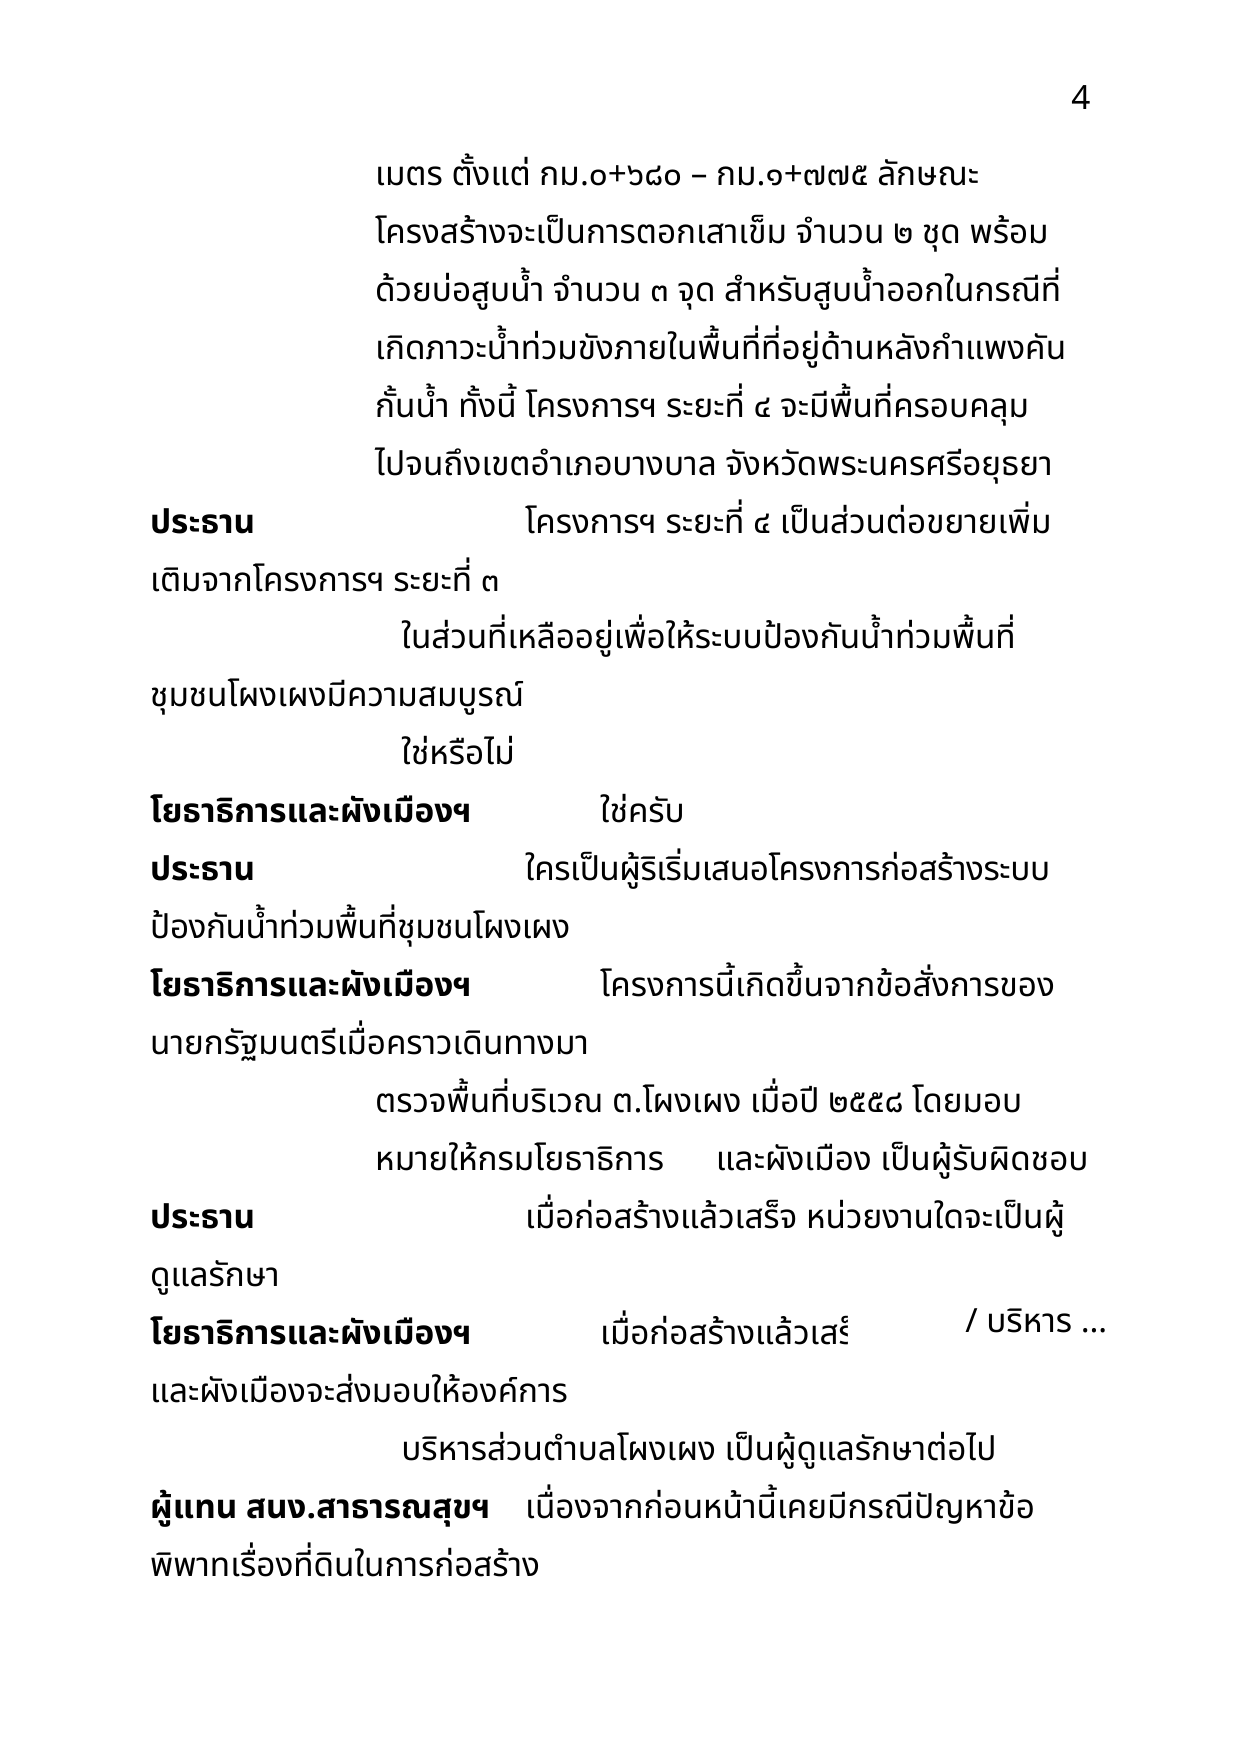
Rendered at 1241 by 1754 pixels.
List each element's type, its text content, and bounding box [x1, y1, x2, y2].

text ผู้แทน สนง.สาธารณสุขฯ เนื่องจากก่อนหน้านี้เคยมีกรณีปัญหาข้อพิพาทเรื่องที่ดินในการก่อสร้าง [150, 1482, 1090, 1591]
text โยธาธิการและผังเมืองฯ ใช่ครับ [150, 787, 1090, 838]
text ตรวจพื้นที่บริเวณ ต.โผงเผง เมื่อปี ๒๕๕๘ โดยมอบหมายให้กรมโยธาธิการ และผังเมือง เป็นผู้รับผิดชอบ [375, 1077, 1090, 1185]
text บริหารส่วนตำบลโผงเผง เป็นผู้ดูแลรักษาต่อไป [150, 1424, 1090, 1475]
text ประธาน ใครเป็นผู้ริเริ่มเสนอโครงการก่อสร้างระบบป้องกันน้ำท่วมพื้นที่ชุมชนโผงเผง [150, 845, 1090, 953]
text โยธาธิการและผังเมืองฯ เมื่อก่อสร้างแล้วเสร็จ กรมโยธาธิการและผังเมืองจะส่งมอบให้องค์การ [150, 1309, 1090, 1417]
text ในส่วนที่เหลืออยู่เพื่อให้ระบบป้องกันน้ำท่วมพื้นที่ชุมชนโผงเผงมีความสมบูรณ์ [150, 613, 1090, 722]
text ประธาน เมื่อก่อสร้างแล้วเสร็จ หน่วยงานใดจะเป็นผู้ดูแลรักษา [150, 1193, 1090, 1301]
text โยธาธิการและผังเมืองฯ โครงการนี้เกิดขึ้นจากข้อสั่งการของนายกรัฐมนตรีเมื่อคราวเดินทางมา [150, 961, 1090, 1069]
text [150, 150, 1090, 490]
text ประธาน โครงการฯ ระยะที่ ๔ เป็นส่วนต่อขยายเพิ่มเติมจากโครงการฯ ระยะที่ ๓ [150, 498, 1090, 606]
text ใช่หรือไม่ [150, 729, 1090, 780]
